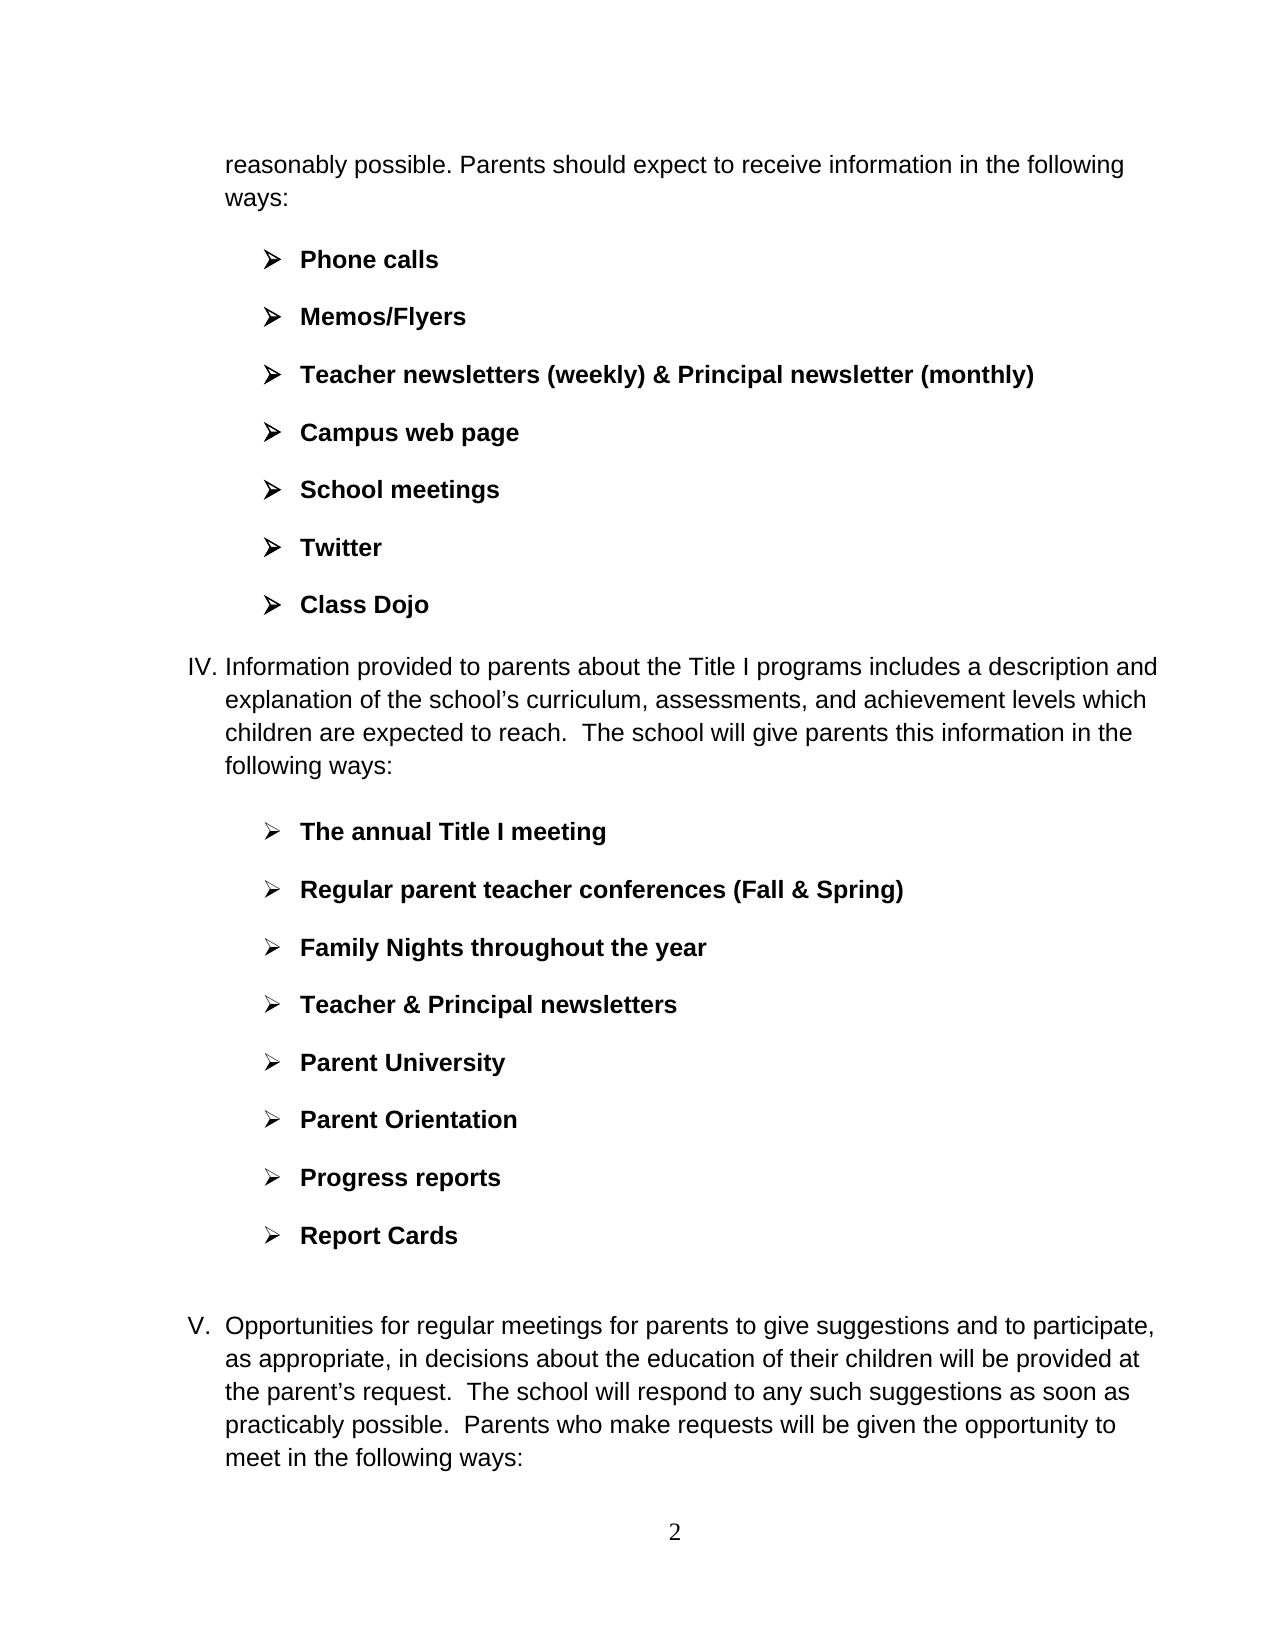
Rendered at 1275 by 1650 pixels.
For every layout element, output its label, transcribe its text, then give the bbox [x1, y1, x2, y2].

list Teacher newsletters (weekly) & Principal newsletter (monthly) [262, 360, 1162, 389]
list Parent University [262, 1048, 1162, 1077]
list Regular parent teacher conferences (Fall & Spring) [262, 875, 1162, 904]
text IV. Information provided to parents about the Title I programs includes a description and explanation of the school’s curriculum, assessments, and achievement levels which children are expected to reach. The school will give parents this information in the following ways: [187, 652, 1162, 780]
list Report Cards [262, 1221, 1162, 1249]
list Teacher & Principal newsletters [262, 990, 1162, 1019]
list School meetings [262, 475, 1162, 504]
list Phone calls [262, 245, 1162, 274]
list Campus web page [262, 418, 1162, 446]
list Progress reports [262, 1163, 1162, 1192]
list Twitter [262, 533, 1162, 562]
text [187, 150, 1162, 212]
list Family Nights throughout the year [262, 933, 1162, 961]
list Parent Orientation [262, 1105, 1162, 1134]
list Memos/Flyers [262, 302, 1162, 331]
text V. Opportunities for regular meetings for parents to give suggestions and to participate, as appropriate, in decisions about the education of their children will be provided at the parent’s request. The school will respond to any such suggestions as soon as practicably possible. Parents who make requests will be given the opportunity to meet in the following ways: [187, 1311, 1162, 1472]
list The annual Title I meeting [262, 817, 1162, 846]
list Class Dojo [262, 590, 1162, 619]
